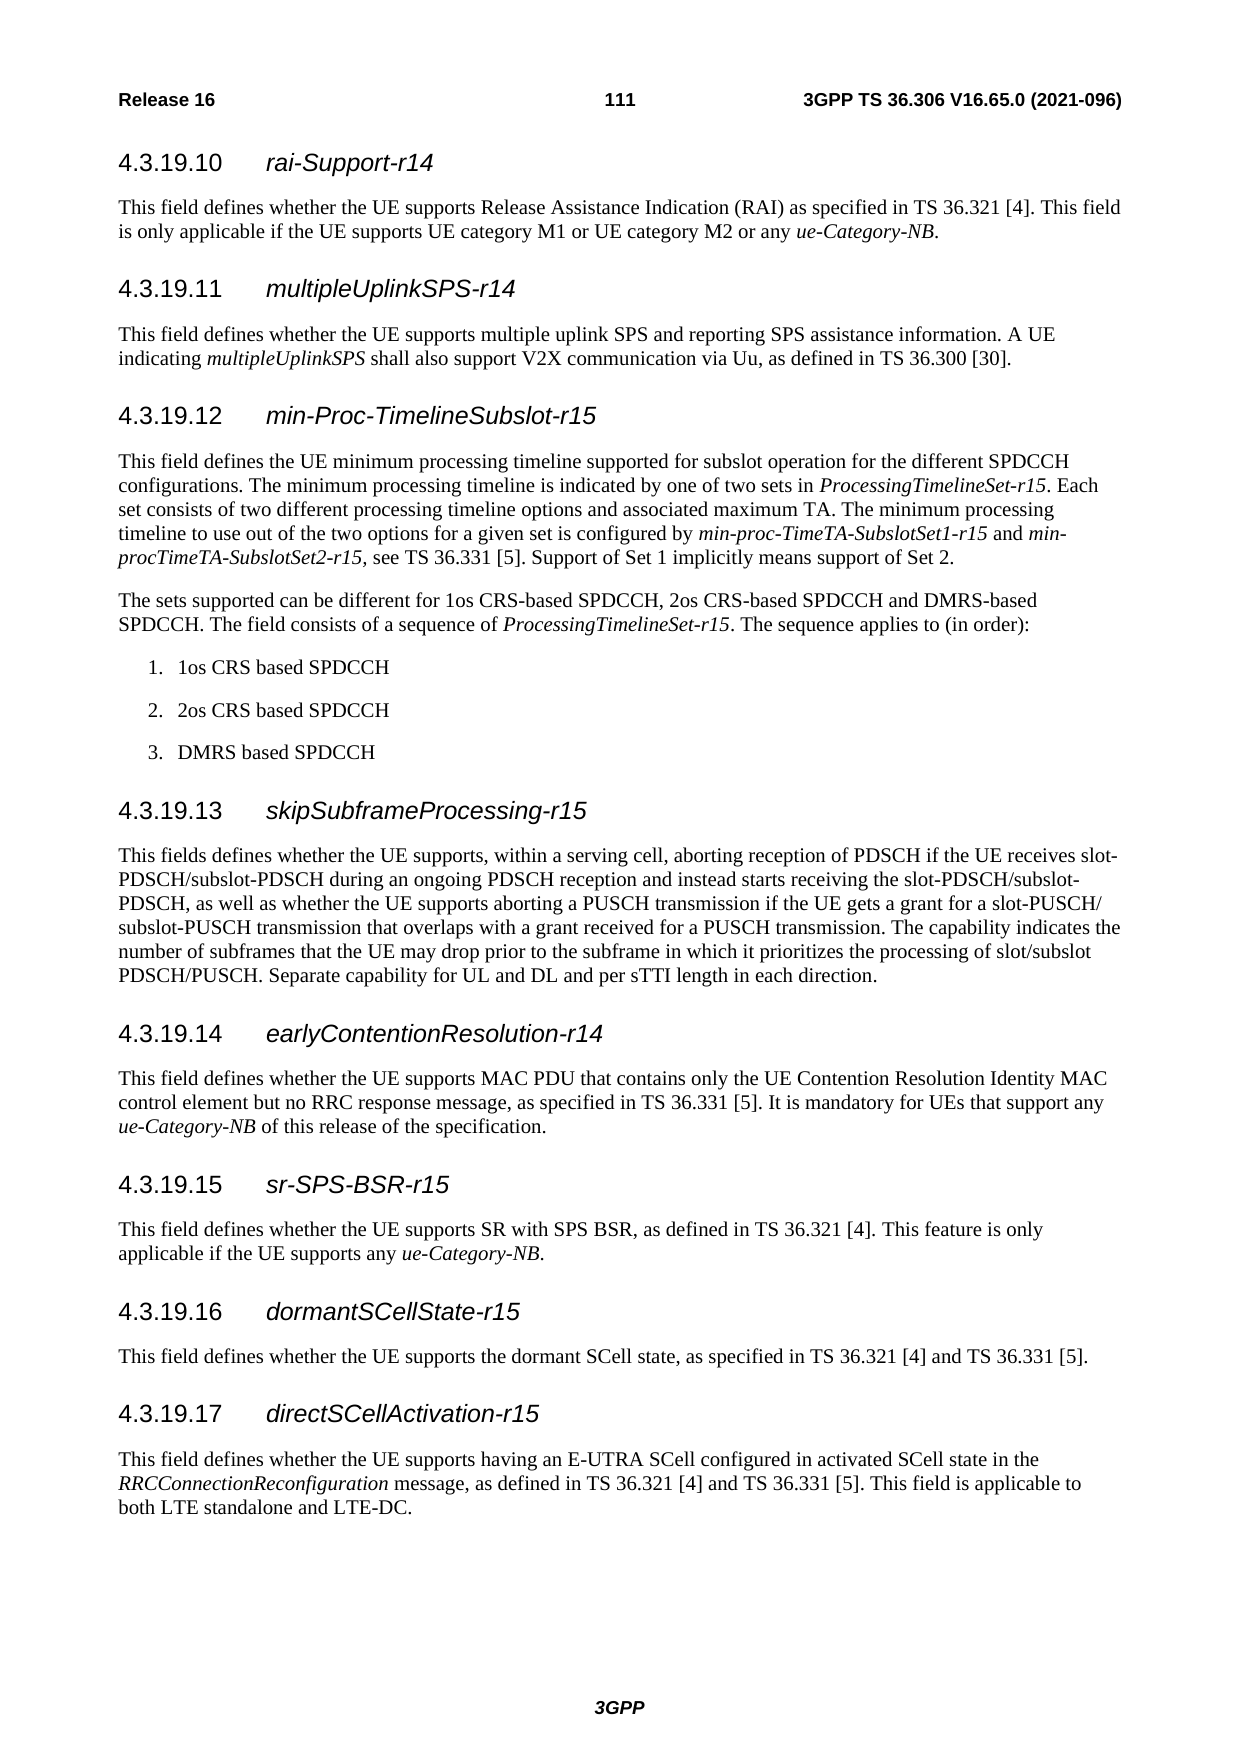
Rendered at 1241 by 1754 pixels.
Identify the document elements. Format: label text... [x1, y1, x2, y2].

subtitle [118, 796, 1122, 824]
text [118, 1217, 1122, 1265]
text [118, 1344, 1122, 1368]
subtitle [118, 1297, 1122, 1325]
subtitle 4.3.19.11 multipleUplinkSPS-r14 [118, 274, 1122, 303]
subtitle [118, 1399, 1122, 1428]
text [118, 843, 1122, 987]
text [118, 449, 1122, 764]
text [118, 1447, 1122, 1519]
text This field defines whether the UE supports Release Assistance Indication (RAI) as specified in TS 36.321 [4]. This field is only applicable if the UE supports UE category M1 or UE category M2 or any ue-Category-NB. [118, 195, 1122, 243]
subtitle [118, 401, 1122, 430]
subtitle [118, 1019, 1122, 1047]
subtitle 4.3.19.10 rai-Support-r14 [118, 147, 1122, 176]
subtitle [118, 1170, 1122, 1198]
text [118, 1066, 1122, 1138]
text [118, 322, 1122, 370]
